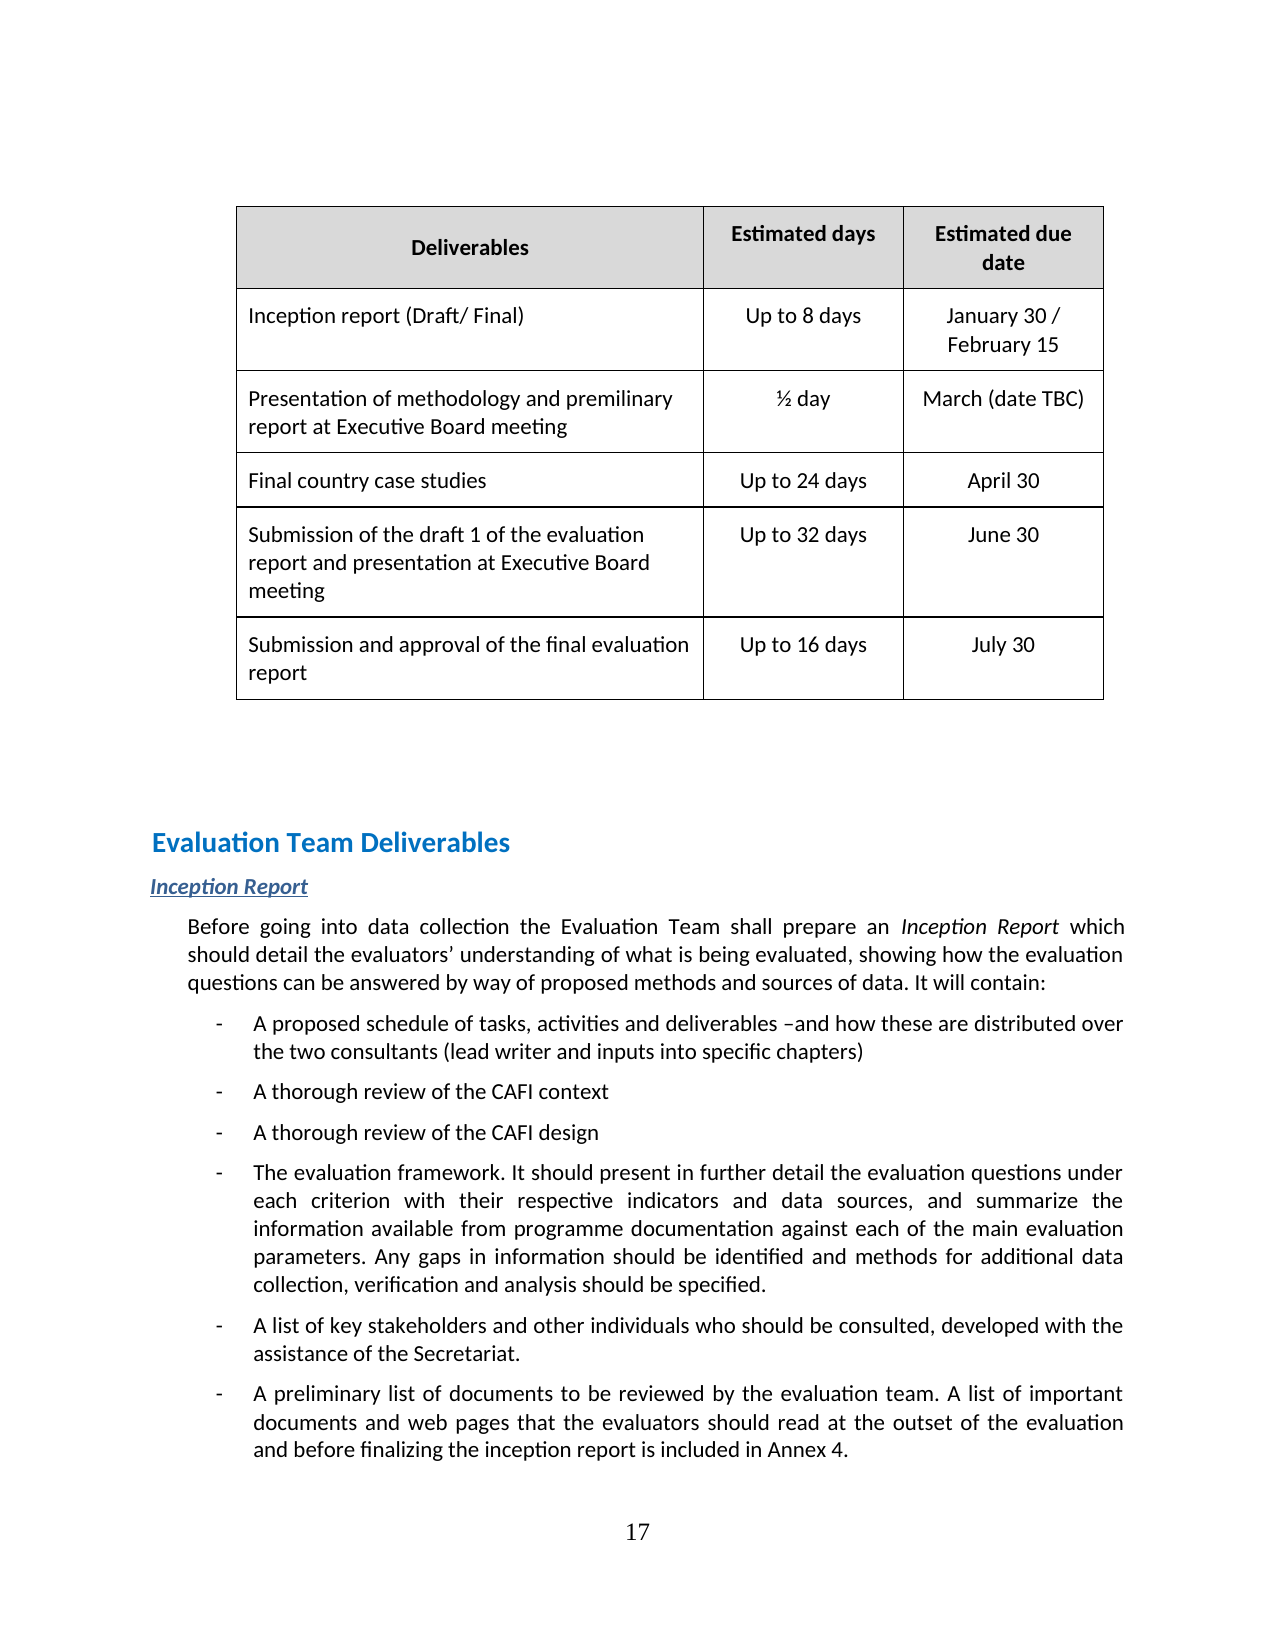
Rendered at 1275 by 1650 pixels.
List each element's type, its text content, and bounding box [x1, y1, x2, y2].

table_header Estimated days [704, 207, 903, 288]
text Inception Report [150, 872, 1125, 900]
table_cell Up to 32 days [704, 508, 903, 616]
table_cell April 30 [904, 453, 1103, 506]
table_cell Inception report (Draft/ Final) [237, 289, 703, 370]
list The evaluation framework. It should present in further detail the evaluation questions under each criterion with their respective indicators and data sources, and summarize the information available from programme documentation against each of the main evaluation parameters. Any gaps in information should be identified and methods for additional data collection, verification and analysis should be specified. [216, 1158, 1125, 1298]
list A preliminary list of documents to be reviewed by the evaluation team. A list of important documents and web pages that the evaluators should read at the outset of the evaluation and before finalizing the inception report is included in Annex 4. [216, 1379, 1125, 1464]
table_header Deliverables [237, 207, 703, 288]
list A proposed schedule of tasks, activities and deliverables –and how these are distributed over the two consultants (lead writer and inputs into specific chapters) [216, 1009, 1125, 1065]
table_cell Up to 16 days [704, 618, 903, 698]
table_cell July 30 [904, 618, 1103, 698]
table_cell Up to 24 days [704, 453, 903, 506]
list A thorough review of the CAFI design [216, 1118, 1125, 1146]
table_cell January 30 / February 15 [904, 289, 1103, 370]
table_cell Final country case studies [237, 453, 703, 506]
table_cell Submission of the draft 1 of the evaluation report and presentation at Executive Board meeting [237, 508, 703, 616]
table_cell ½ day [704, 371, 903, 452]
table_cell Up to 8 days [704, 289, 903, 370]
table_cell Presentation of methodology and premilinary report at Executive Board meeting [237, 371, 703, 452]
list A list of key stakeholders and other individuals who should be consulted, developed with the assistance of the Secretariat. [216, 1311, 1125, 1367]
table_cell June 30 [904, 508, 1103, 616]
list Evaluation Team Deliverables [152, 824, 1125, 859]
list A thorough review of the CAFI context [216, 1077, 1125, 1105]
table_cell Submission and approval of the final evaluation report [237, 618, 703, 698]
text Before going into data collection the Evaluation Team shall prepare an Inception Report which should detail the evaluators’ understanding of what is being evaluated, showing how the evaluation questions can be answered by way of proposed methods and sources of data. It will contain: [187, 912, 1125, 996]
table_cell March (date TBC) [904, 371, 1103, 452]
table_header Estimated due date [904, 207, 1103, 288]
